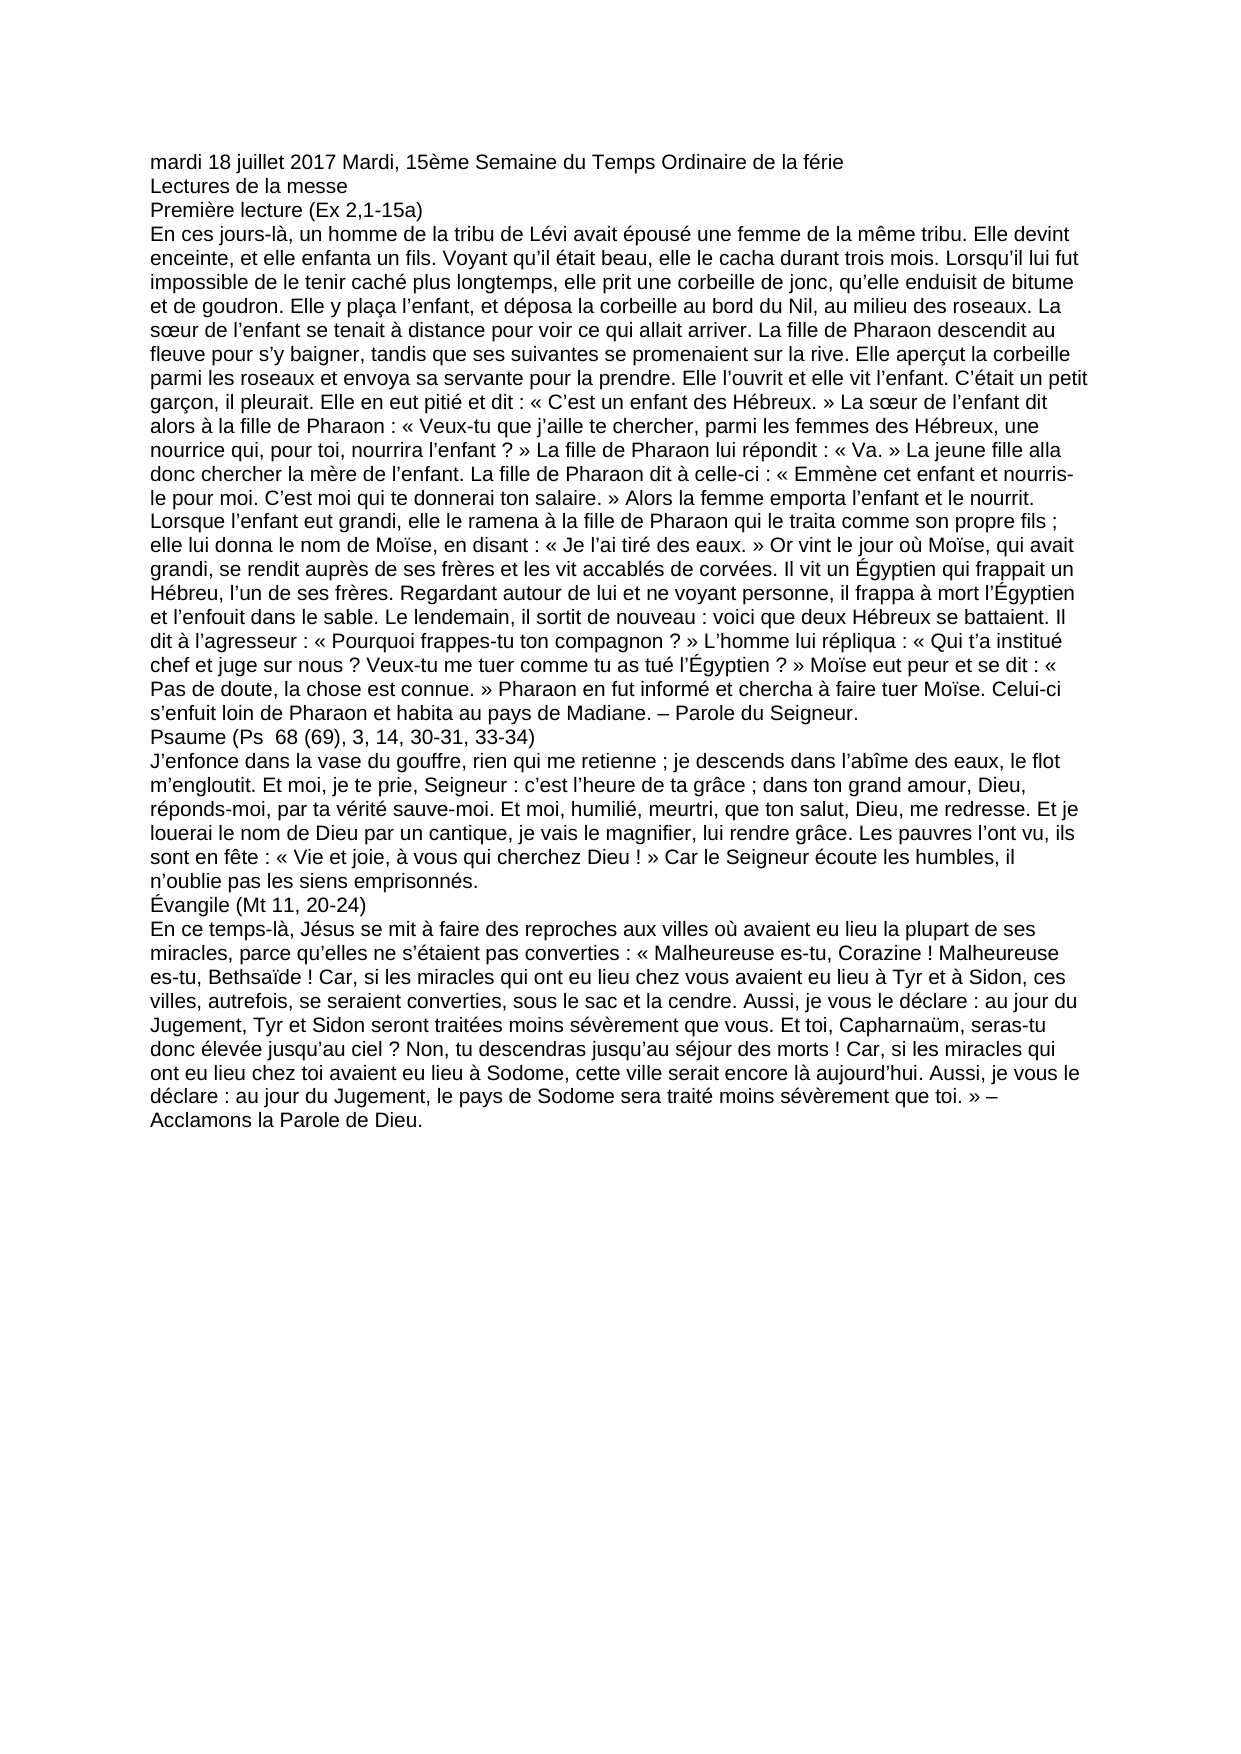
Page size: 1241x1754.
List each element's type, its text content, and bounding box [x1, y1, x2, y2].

text J’enfonce dans la vase du gouffre, rien qui me retienne ; je descends dans l’abîme des eaux, le flot m’engloutit. Et moi, je te prie, Seigneur : c’est l’heure de ta grâce ; dans ton grand amour, Dieu, réponds-moi, par ta vérité sauve-moi. Et moi, humilié, meurtri, que ton salut, Dieu, me redresse. Et je louerai le nom de Dieu par un cantique, je vais le magnifier, lui rendre grâce. Les pauvres l’ont vu, ils sont en fête : « Vie et joie, à vous qui cherchez Dieu ! » Car le Seigneur écoute les humbles, il n’oublie pas les siens emprisonnés. [150, 749, 1090, 893]
text En ce temps-là, Jésus se mit à faire des reproches aux villes où avaient eu lieu la plupart de ses miracles, parce qu’elles ne s’étaient pas converties : « Malheureuse es-tu, Corazine ! Malheureuse es-tu, Bethsaïde ! Car, si les miracles qui ont eu lieu chez vous avaient eu lieu à Tyr et à Sidon, ces villes, autrefois, se seraient converties, sous le sac et la cendre. Aussi, je vous le déclare : au jour du Jugement, Tyr et Sidon seront traitées moins sévèrement que vous. Et toi, Capharnaüm, seras-tu donc élevée jusqu’au ciel ? Non, tu descendras jusqu’au séjour des morts ! Car, si les miracles qui ont eu lieu chez toi avaient eu lieu à Sodome, cette ville serait encore là aujourd’hui. Aussi, je vous le déclare : au jour du Jugement, le pays de Sodome sera traité moins sévèrement que toi. » – Acclamons la Parole de Dieu. [150, 917, 1090, 1132]
text En ces jours-là, un homme de la tribu de Lévi avait épousé une femme de la même tribu. Elle devint enceinte, et elle enfanta un fils. Voyant qu’il était beau, elle le cacha durant trois mois. Lorsqu’il lui fut impossible de le tenir caché plus longtemps, elle prit une corbeille de jonc, qu’elle enduisit de bitume et de goudron. Elle y plaça l’enfant, et déposa la corbeille au bord du Nil, au milieu des roseaux. La sœur de l’enfant se tenait à distance pour voir ce qui allait arriver. La fille de Pharaon descendit au fleuve pour s’y baigner, tandis que ses suivantes se promenaient sur la rive. Elle aperçut la corbeille parmi les roseaux et envoya sa servante pour la prendre. Elle l’ouvrit et elle vit l’enfant. C’était un petit garçon, il pleurait. Elle en eut pitié et dit : « C’est un enfant des Hébreux. » La sœur de l’enfant dit alors à la fille de Pharaon : « Veux-tu que j’aille te chercher, parmi les femmes des Hébreux, une nourrice qui, pour toi, nourrira l’enfant ? » La fille de Pharaon lui répondit : « Va. » La jeune fille alla donc chercher la mère de l’enfant. La fille de Pharaon dit à celle-ci : « Emmène cet enfant et nourris-le pour moi. C’est moi qui te donnerai ton salaire. » Alors la femme emporta l’enfant et le nourrit. Lorsque l’enfant eut grandi, elle le ramena à la fille de Pharaon qui le traita comme son propre fils ; elle lui donna le nom de Moïse, en disant : « Je l’ai tiré des eaux. » Or vint le jour où Moïse, qui avait grandi, se rendit auprès de ses frères et les vit accablés de corvées. Il vit un Égyptien qui frappait un Hébreu, l’un de ses frères. Regardant autour de lui et ne voyant personne, il frappa à mort l’Égyptien et l’enfouit dans le sable. Le lendemain, il sortit de nouveau : voici que deux Hébreux se battaient. Il dit à l’agresseur : « Pourquoi frappes-tu ton compagnon ? » L’homme lui répliqua : « Qui t’a institué chef et juge sur nous ? Veux-tu me tuer comme tu as tué l’Égyptien ? » Moïse eut peur et se dit : « Pas de doute, la chose est connue. » Pharaon en fut informé et chercha à faire tuer Moïse. Celui-ci s’enfuit loin de Pharaon et habita au pays de Madiane. – Parole du Seigneur. [150, 222, 1090, 725]
